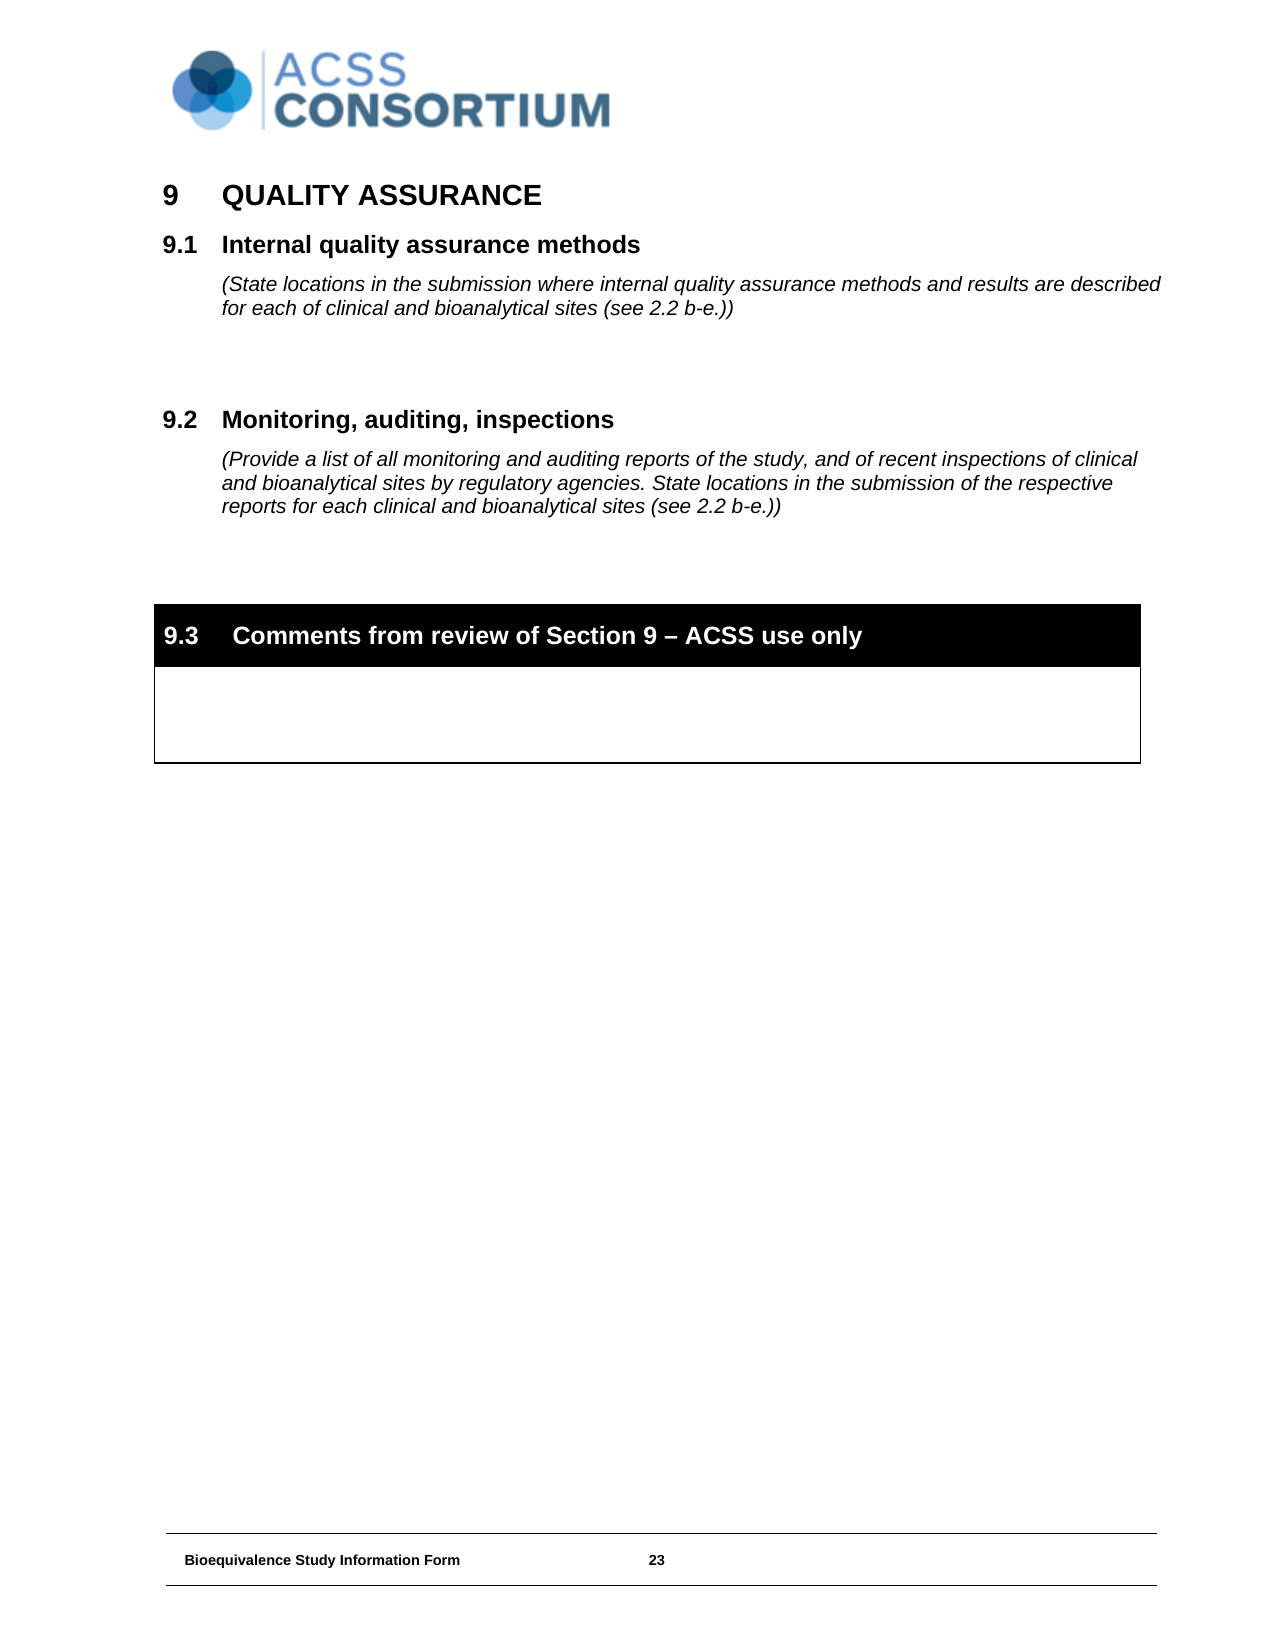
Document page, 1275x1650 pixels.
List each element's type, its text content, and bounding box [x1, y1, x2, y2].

subtitle 9.2 Monitoring, auditing, inspections [162, 405, 1162, 434]
picture [162, 37, 672, 139]
text (Provide a list of all monitoring and auditing reports of the study, and of recent inspections of clinical and bioanalytical sites by regulatory agencies. State locations in the submission of the respective reports for each clinical and bioanalytical sites (see 2.2 b-e.)) [222, 446, 1162, 518]
table_cell [155, 667, 1140, 762]
text (State locations in the submission where internal quality assurance methods and results are described for each of clinical and bioanalytical sites (see 2.2 b-e.)) [222, 272, 1162, 320]
subtitle 9 QUALITY ASSURANCE [162, 178, 1162, 212]
subtitle 9.1 Internal quality assurance methods [162, 231, 1162, 259]
table_header 9.3 Comments from review of Section 9 – ACSS use only [155, 605, 1140, 665]
